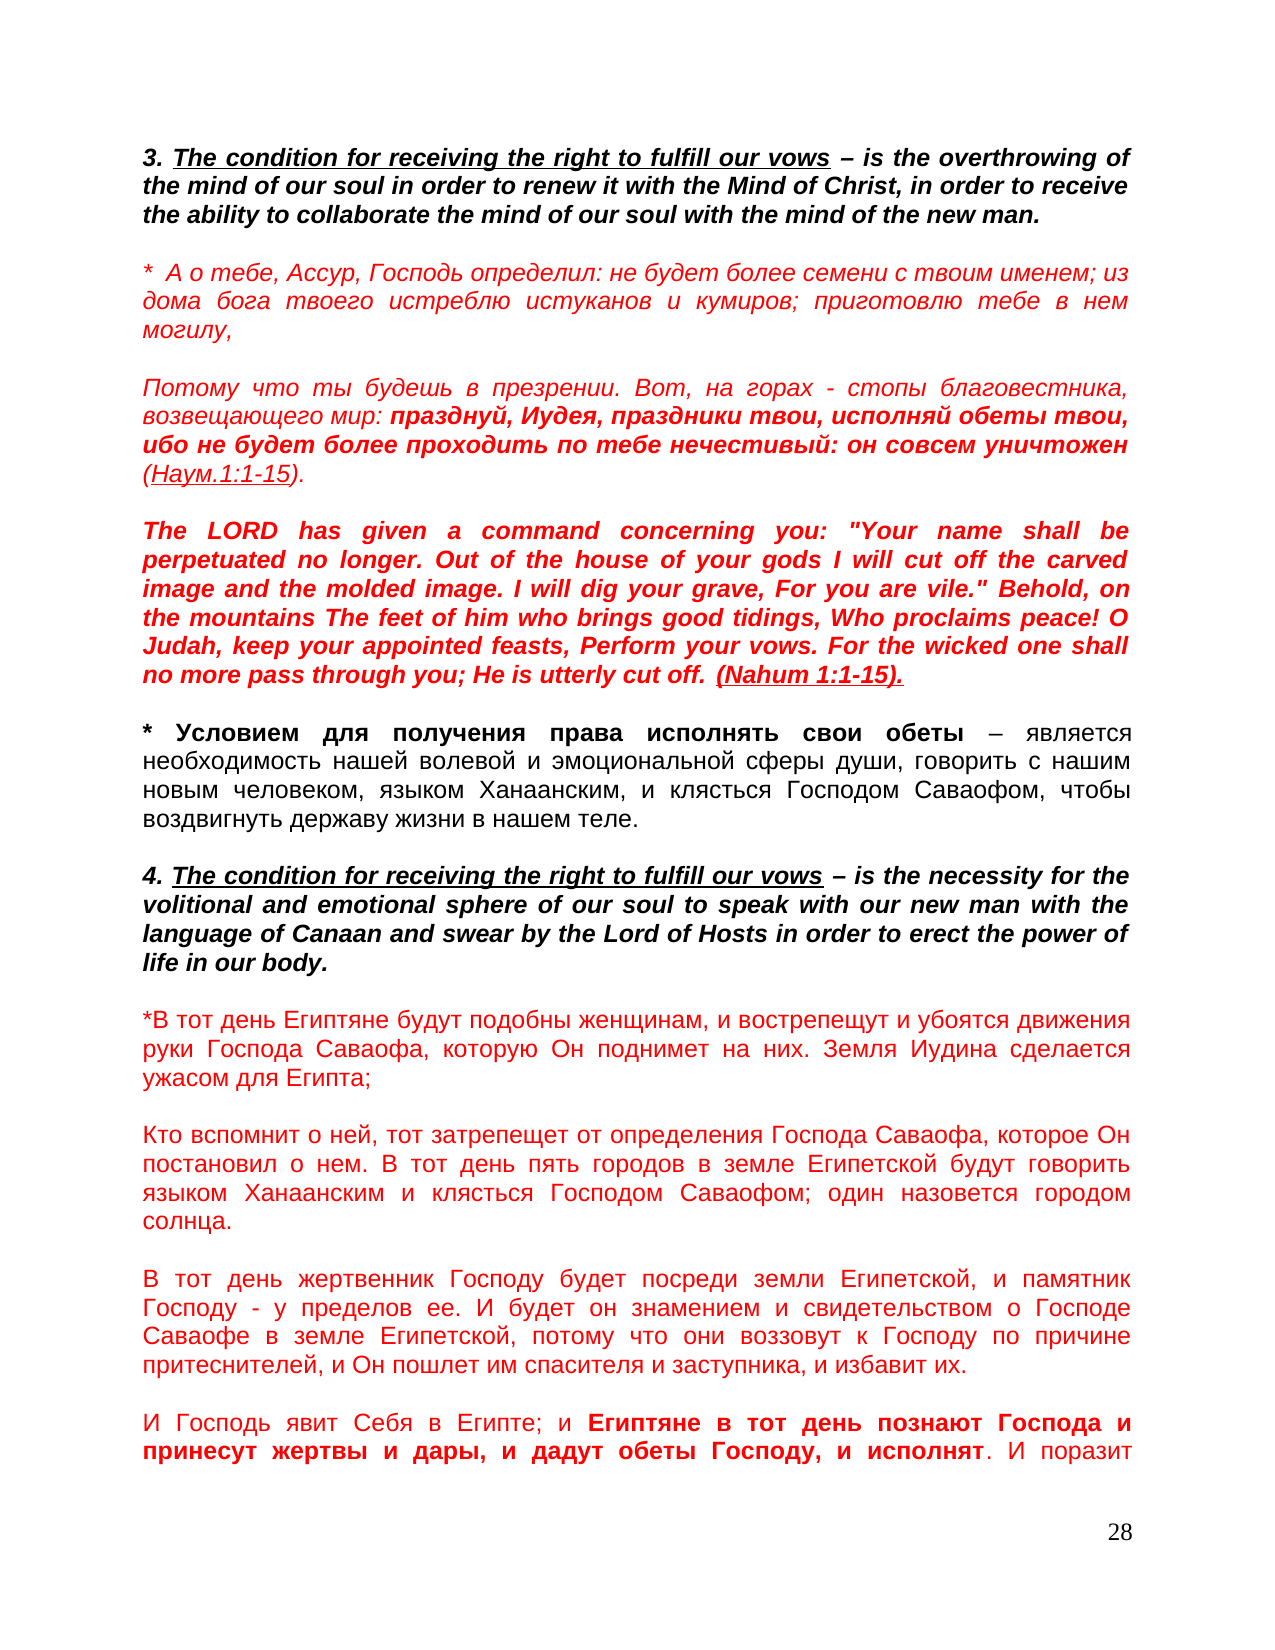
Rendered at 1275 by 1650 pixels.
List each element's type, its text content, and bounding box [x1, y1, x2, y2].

text Кто вспомнит о ней, тот затрепещет от определения Господа Саваофа, которое Он постановил о нем. В тот день пять городов в земле Египетской будут говорить языком Ханаанским и клясться Господом Саваофом; один назовется городом солнца. [142, 1120, 1132, 1235]
text * Условием для получения права исполнять свои обеты – является необходимость нашей волевой и эмоциональной сферы души, говорить с нашим новым человеком, языком Ханаанским, и клясться Господом Саваофом, чтобы воздвигнуть державу жизни в нашем теле. [142, 717, 1132, 832]
text В тот день жертвенник Господу будет посреди земли Египетской, и памятник Господу - у пределов ее. И будет он знамением и свидетельством о Господе Саваофе в земле Египетской, потому что они воззовут к Господу по причине притеснителей, и Он пошлет им спасителя и заступника, и избавит их. [142, 1264, 1132, 1379]
text *В тот день Египтяне будут подобны женщинам, и вострепещут и убоятся движения руки Господа Саваофа, которую Он поднимет на них. Земля Иудина сделается ужасом для Египта; [142, 1005, 1132, 1091]
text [142, 1407, 1132, 1465]
text The LORD has given a command concerning you: "Your name shall be perpetuated no longer. Out of the house of your gods I will cut off the carved image and the molded image. I will dig your grave, For you are vile." Behold, on the mountains The feet of him who brings good tidings, Who proclaims peace! O Judah, keep your appointed feasts, Perform your vows. For the wicked one shall no more pass through you; He is utterly cut off. (Nahum 1:1-15). [142, 516, 1132, 689]
text 3. The condition for receiving the right to fulfill our vows – is the overthrowing of the mind of our soul in order to renew it with the Mind of Christ, in order to receive the ability to collaborate the mind of our soul with the mind of the new man. [142, 142, 1132, 229]
text Потому что ты будешь в презрении. Вот, на горах - стопы благовестника, возвещающего мир: празднуй, Иудея, праздники твои, исполняй обеты твои, ибо не будет более проходить по тебе нечестивый: он совсем уничтожен (Наум.1:1-15). [142, 372, 1132, 487]
text 4. The condition for receiving the right to fulfill our vows – is the necessity for the volitional and emotional sphere of our soul to speak with our new man with the language of Canaan and swear by the Lord of Hosts in order to erect the power of life in our body. [142, 861, 1132, 976]
text * А о тебе, Ассур, Господь определил: не будет более семени с твоим именем; из дома бога твоего истреблю истуканов и кумиров; приготовлю тебе в нем могилу, [142, 257, 1132, 344]
